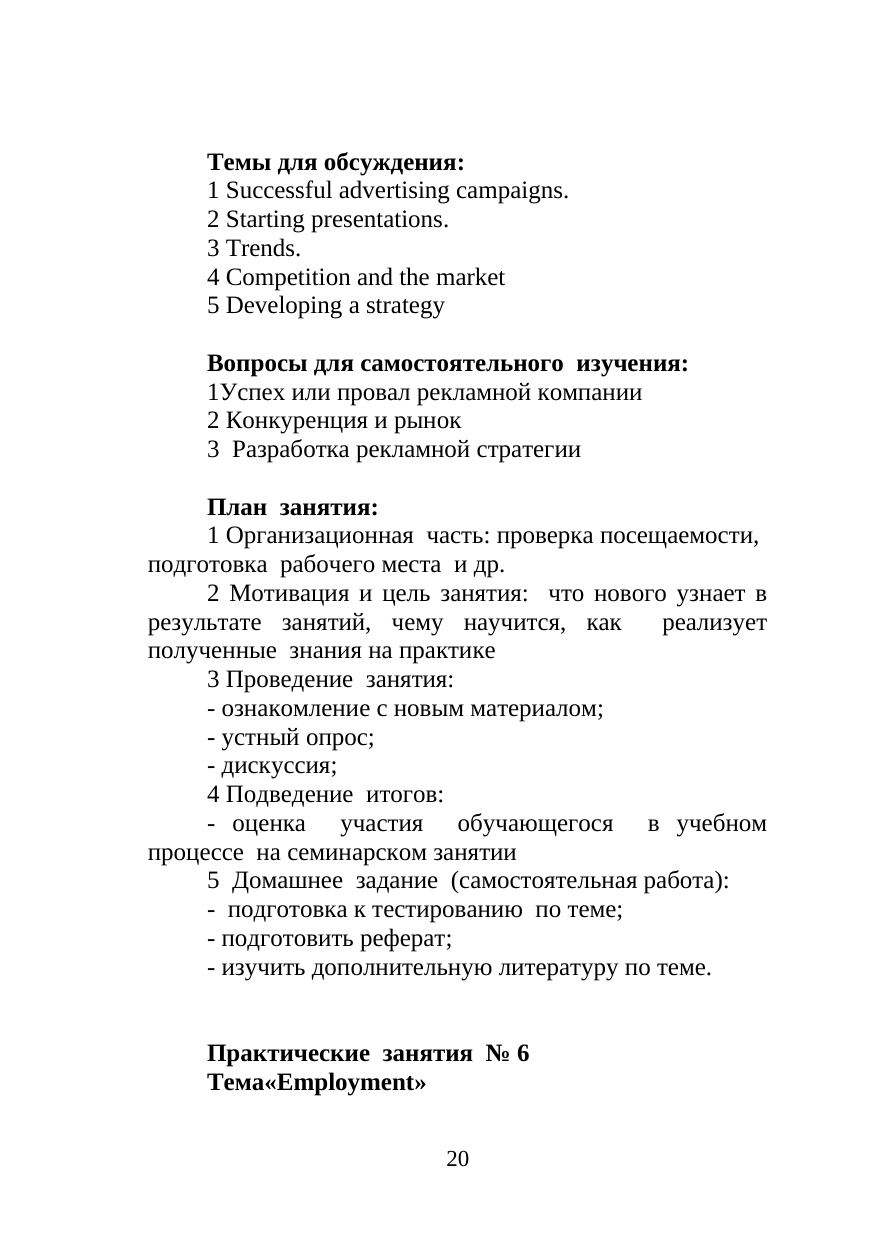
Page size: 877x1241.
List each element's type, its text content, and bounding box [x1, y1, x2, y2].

list - ознакомление с новым материалом; [148, 693, 768, 722]
text План занятия: [148, 492, 768, 521]
list 3 Проведение занятия: [148, 664, 768, 693]
text 2 Starting presentations. [148, 204, 768, 233]
text 5 Developing a strategy [148, 291, 768, 319]
list 1 Организационная часть: проверка посещаемости, [207, 521, 768, 549]
list подготовка рабочего места и др. [148, 549, 768, 578]
text Тема«Employment» [148, 1067, 768, 1096]
list - подготовить реферат; [148, 923, 768, 952]
list - дискуссия; [148, 751, 768, 779]
text 3 Trends. [148, 233, 768, 262]
list 2 Мотивация и цель занятия: что нового узнает в результате занятий, чему научится, как реализует полученные знания на практике [148, 578, 768, 664]
list - изучить дополнительную литературу по теме. [148, 952, 768, 981]
list - устный опрос; [148, 722, 768, 751]
list - подготовка к тестированию по теме; [148, 894, 768, 923]
text Темы для обсуждения: [148, 147, 768, 176]
list 5 Домашнее задание (самостоятельная работа): [148, 866, 768, 894]
text 4 Competition and the market [148, 262, 768, 291]
text 1 Successful advertising campaigns. [148, 176, 768, 204]
text 3 Разработка рекламной стратегии [148, 434, 768, 463]
text Вопросы для самостоятельного изучения: [148, 348, 768, 377]
text 1Успех или провал рекламной компании [148, 377, 768, 406]
list - оценка участия обучающегося в учебном процессе на семинарском занятии [148, 808, 768, 866]
text Практические занятия № 6 [148, 1038, 768, 1067]
text 2 Конкуренция и рынок [148, 406, 768, 434]
list 4 Подведение итогов: [148, 779, 768, 808]
